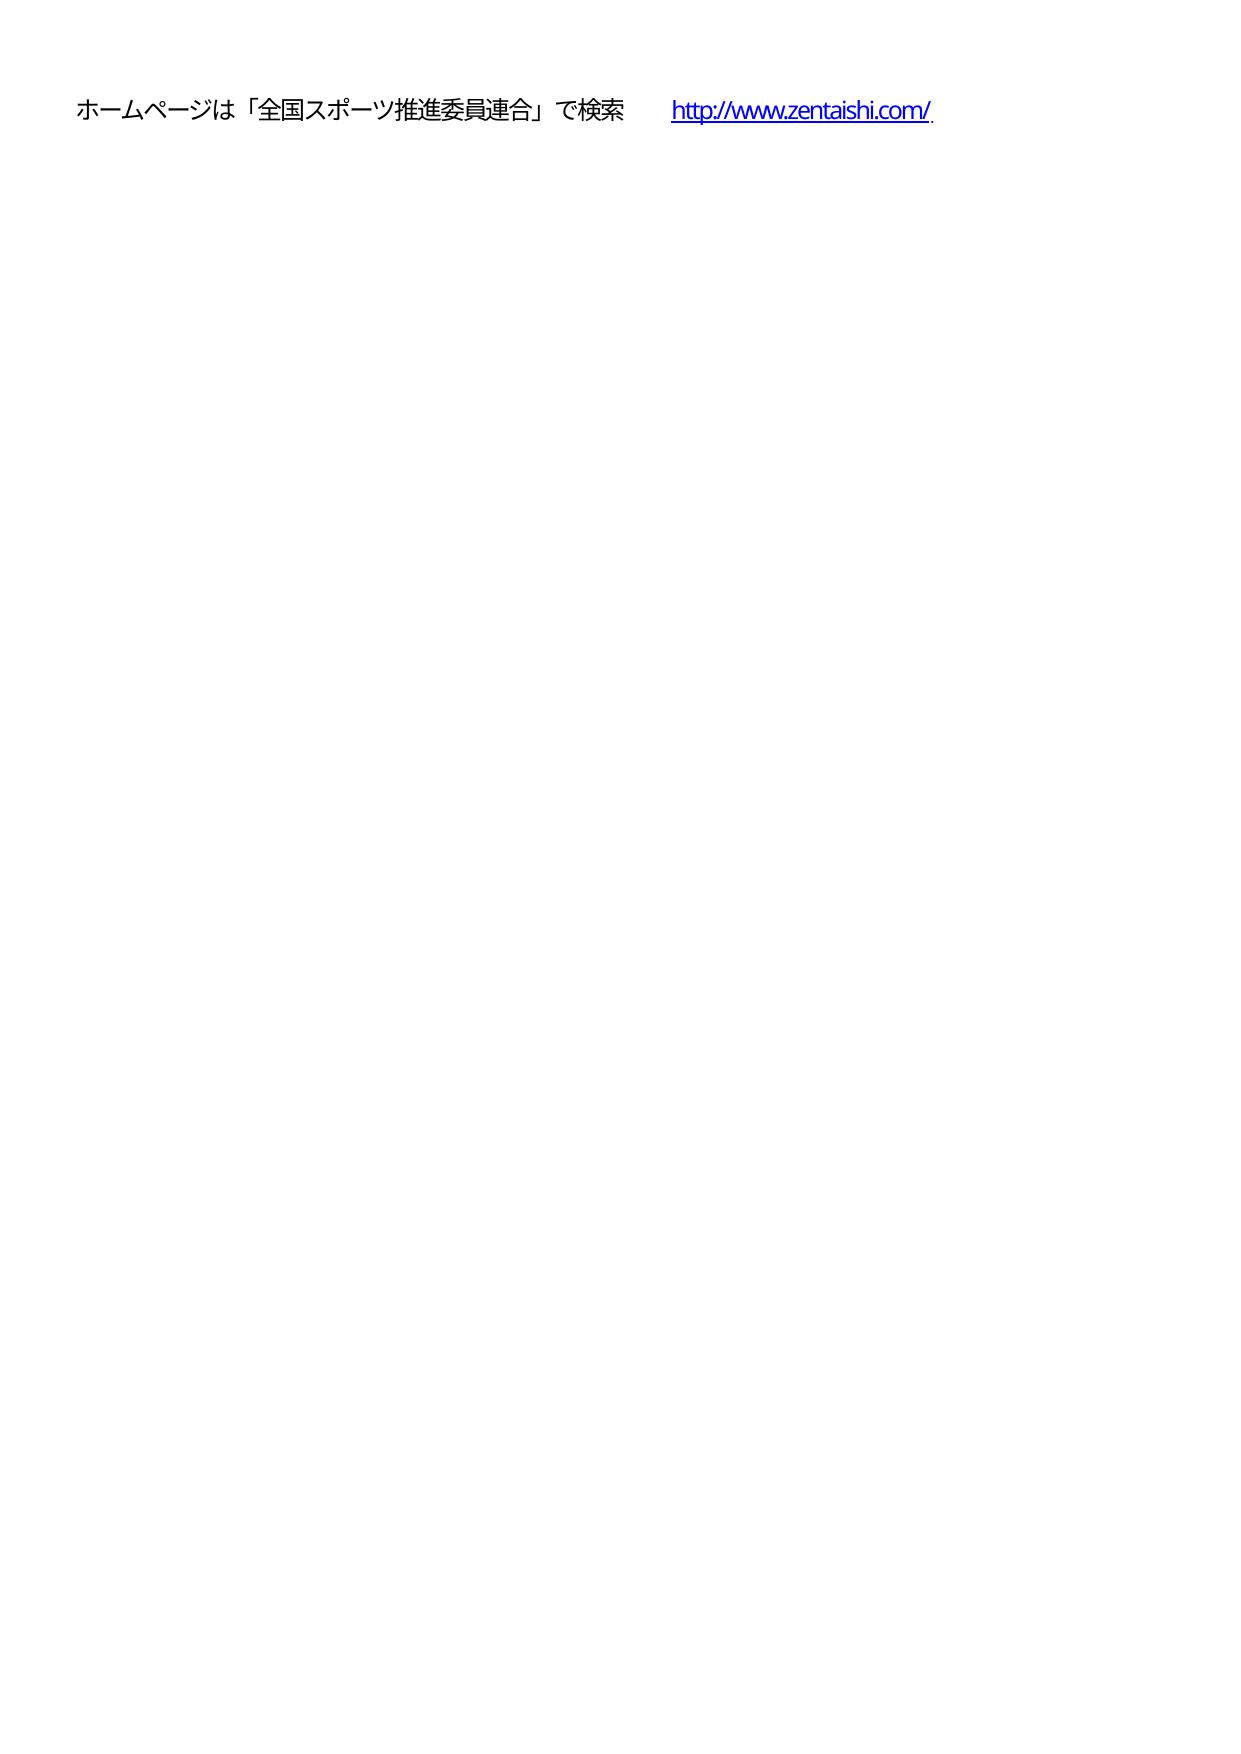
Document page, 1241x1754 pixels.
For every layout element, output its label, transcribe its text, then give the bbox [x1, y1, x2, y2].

text ホームページは「全国スポーツ推進委員連合」で検索 http://www.zentaishi.com/ [75, 89, 1165, 127]
